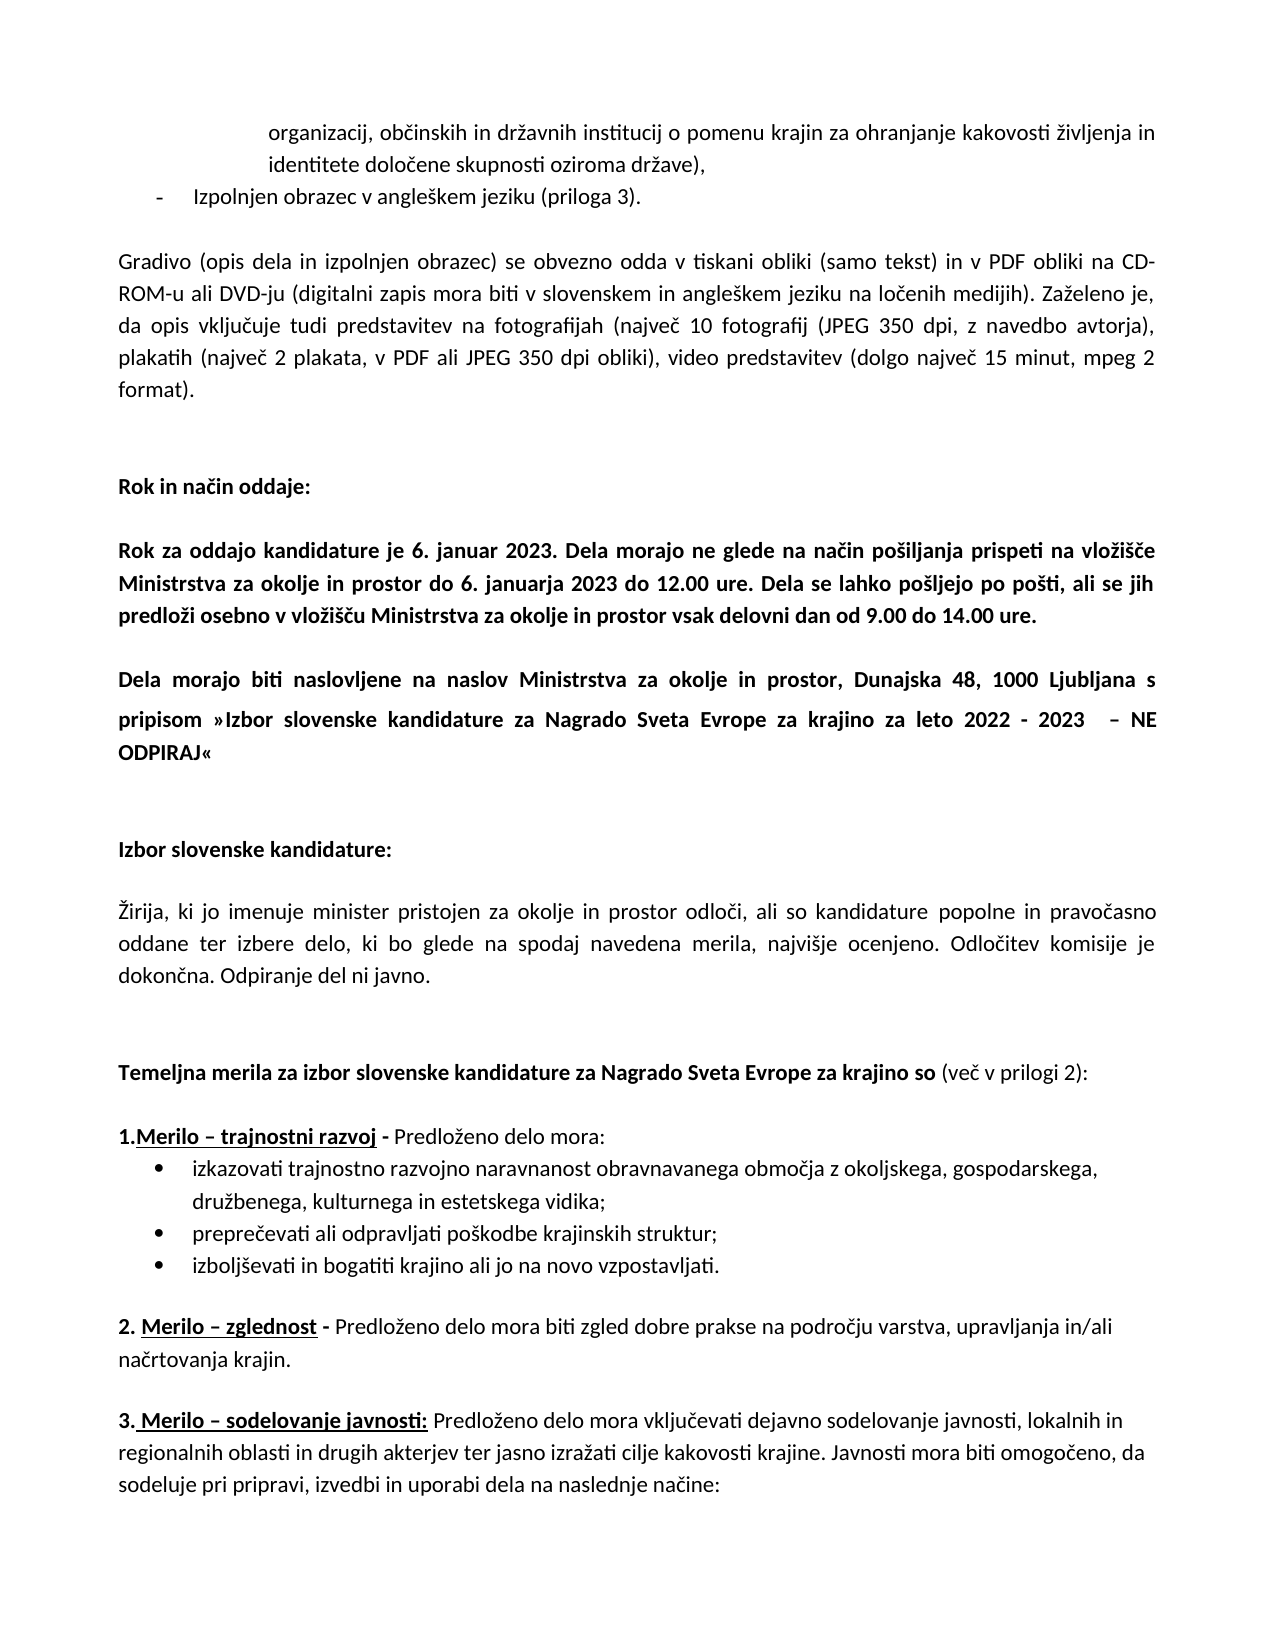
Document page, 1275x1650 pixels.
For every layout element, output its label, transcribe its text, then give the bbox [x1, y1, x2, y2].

text 2. Merilo – zglednost - Predloženo delo mora biti zgled dobre prakse na področju varstva, upravljanja in/ali načrtovanja krajin. [118, 1312, 1157, 1373]
list preprečevati ali odpravljati poškodbe krajinskih struktur; [155, 1219, 1157, 1247]
list izkazovati trajnostno razvojno naravnanost obravnavanega območja z okoljskega, gospodarskega, družbenega, kulturnega in estetskega vidika; [155, 1154, 1157, 1215]
text Gradivo (opis dela in izpolnjen obrazec) se obvezno odda v tiskani obliki (samo tekst) in v PDF obliki na CD-ROM-u ali DVD-ju (digitalni zapis mora biti v slovenskem in angleškem jeziku na ločenih medijih). Zaželeno je, da opis vključuje tudi predstavitev na fotografijah (največ 10 fotografij (JPEG 350 dpi, z navedbo avtorja), plakatih (največ 2 plakata, v PDF ali JPEG 350 dpi obliki), video predstavitev (dolgo največ 15 minut, mpeg 2 format). [118, 247, 1157, 404]
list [231, 118, 1157, 178]
text Rok in način oddaje: [118, 472, 1157, 500]
text Žirija, ki jo imenuje minister pristojen za okolje in prostor odloči, ali so kandidature popolne in pravočasno oddane ter izbere delo, ki bo glede na spodaj navedena merila, najvišje ocenjeno. Odločitev komisije je dokončna. Odpiranje del ni javno. [118, 897, 1157, 989]
text Dela morajo biti naslovljene na naslov Ministrstva za okolje in prostor, Dunajska 48, 1000 Ljubljana s pripisom »Izbor slovenske kandidature za Nagrado Sveta Evrope za krajino za leto 2022 - 2023 – NE ODPIRAJ« [118, 665, 1157, 766]
text 1.Merilo – trajnostni razvoj - Predloženo delo mora: [118, 1122, 1157, 1150]
text Izbor slovenske kandidature: [118, 835, 1157, 893]
text 3. Merilo – sodelovanje javnosti: Predloženo delo mora vključevati dejavno sodelovanje javnosti, lokalnih in regionalnih oblasti in drugih akterjev ter jasno izražati cilje kakovosti krajine. Javnosti mora biti omogočeno, da sodeluje pri pripravi, izvedbi in uporabi dela na naslednje načine: [118, 1406, 1157, 1498]
text Rok za oddajo kandidature je 6. januar 2023. Dela morajo ne glede na način pošiljanja prispeti na vložišče Ministrstva za okolje in prostor do 6. januarja 2023 do 12.00 ure. Dela se lahko pošljejo po pošti, ali se jih predloži osebno v vložišču Ministrstva za okolje in prostor vsak delovni dan od 9.00 do 14.00 ure. [118, 537, 1157, 629]
list izboljševati in bogatiti krajino ali jo na novo vzpostavljati. [155, 1251, 1157, 1279]
list Izpolnjen obrazec v angleškem jeziku (priloga 3). [156, 182, 1157, 211]
text Temeljna merila za izbor slovenske kandidature za Nagrado Sveta Evrope za krajino so (več v prilogi 2): [118, 1058, 1157, 1086]
